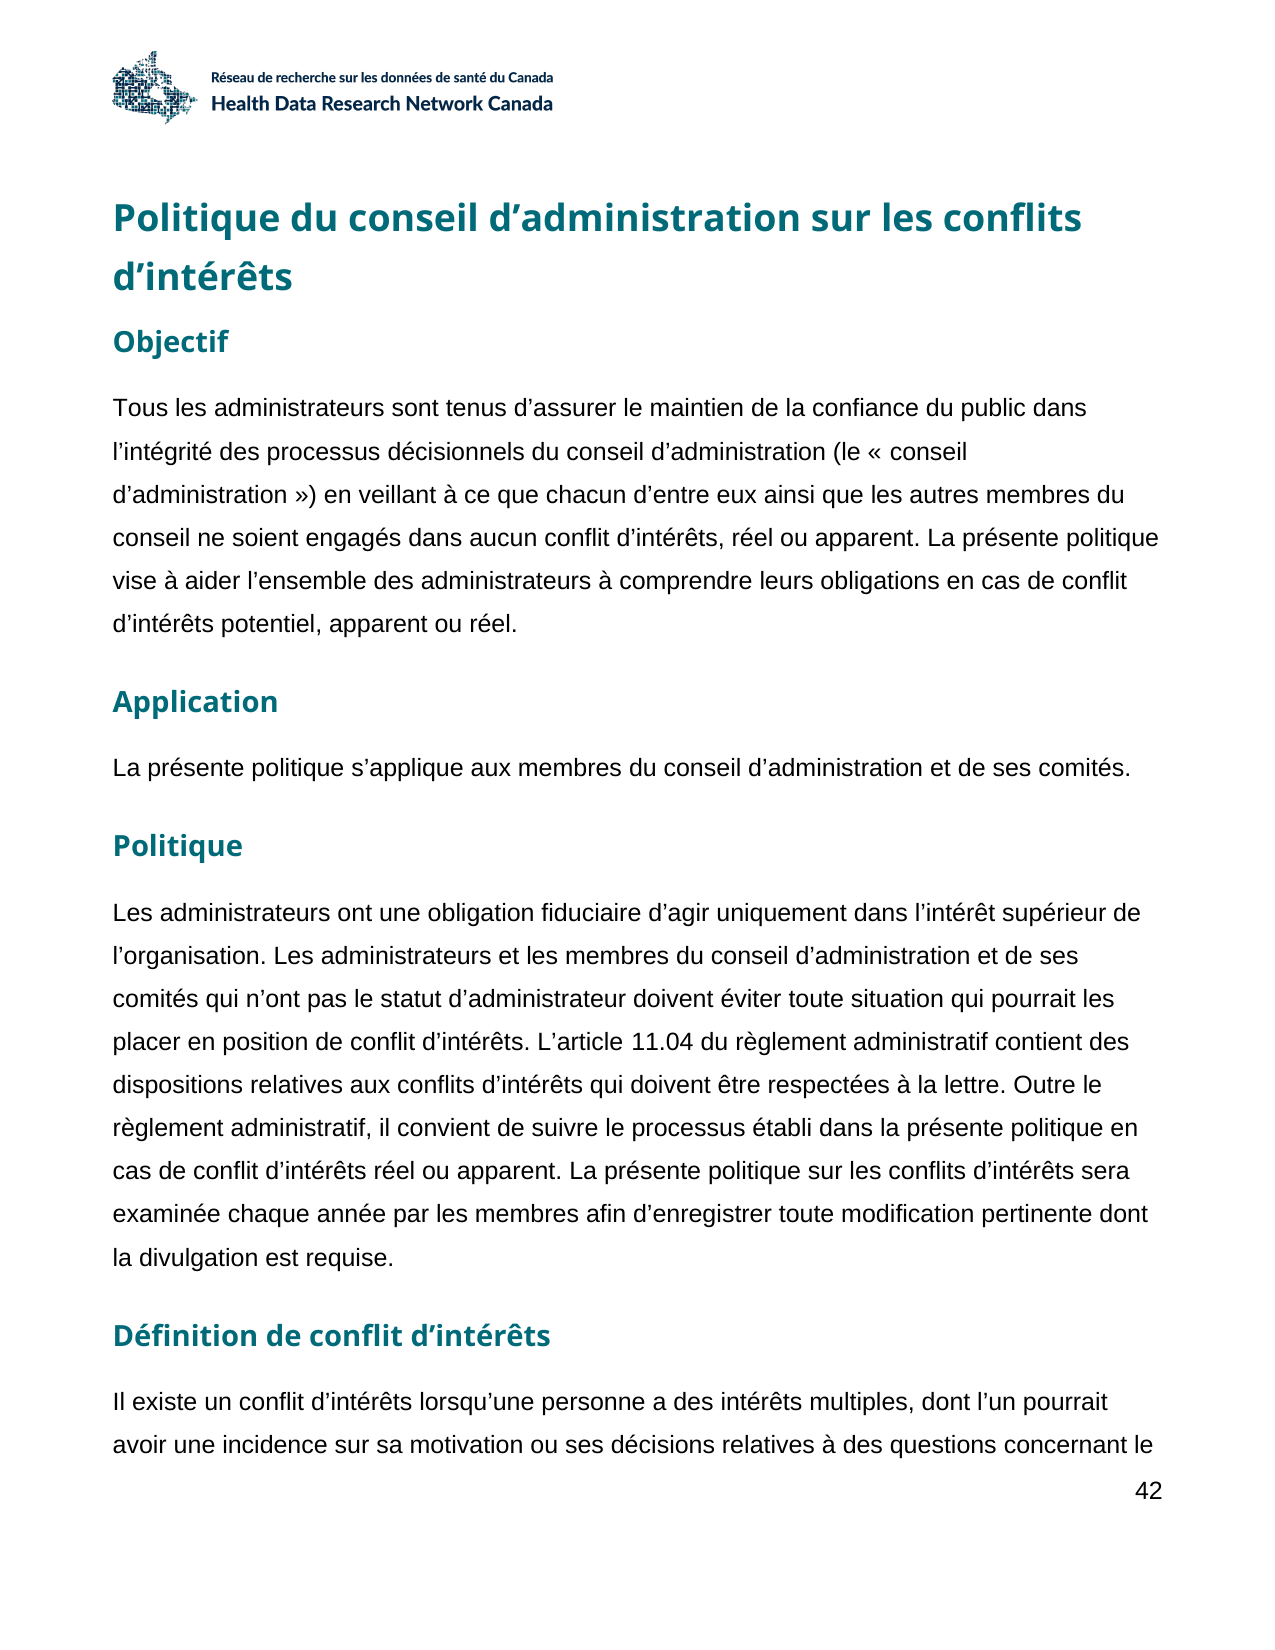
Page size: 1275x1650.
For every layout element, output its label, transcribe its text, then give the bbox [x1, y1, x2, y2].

text Les administrateurs ont une obligation fiduciaire d’agir uniquement dans l’intérêt supérieur de l’organisation. Les administrateurs et les membres du conseil d’administration et de ses comités qui n’ont pas le statut d’administrateur doivent éviter toute situation qui pourrait les placer en position de conflit d’intérêts. L’article 11.04 du règlement administratif contient des dispositions relatives aux conflits d’intérêts qui doivent être respectées à la lettre. Outre le règlement administratif, il convient de suivre le processus établi dans la présente politique en cas de conflit d’intérêts réel ou apparent. La présente politique sur les conflits d’intérêts sera examinée chaque année par les membres afin d’enregistrer toute modification pertinente dont la divulgation est requise. [112, 898, 1162, 1271]
subtitle Définition de conflit d’intérêts [112, 1315, 1162, 1354]
text Tous les administrateurs sont tenus d’assurer le maintien de la confiance du public dans l’intégrité des processus décisionnels du conseil d’administration (le « conseil d’administration ») en veillant à ce que chacun d’entre eux ainsi que les autres membres du conseil ne soient engagés dans aucun conflit d’intérêts, réel ou apparent. La présente politique vise à aider l’ensemble des administrateurs à comprendre leurs obligations en cas de conflit d’intérêts potentiel, apparent ou réel. [112, 393, 1162, 638]
subtitle Politique [112, 826, 1162, 865]
subtitle Objectif [112, 321, 1162, 361]
subtitle Politique du conseil d’administration sur les conflits d’intérêts [112, 192, 1162, 301]
picture [83, 29, 580, 146]
text La présente politique s’applique aux membres du conseil d’administration et de ses comités. [112, 753, 1162, 782]
subtitle Application [112, 681, 1162, 721]
